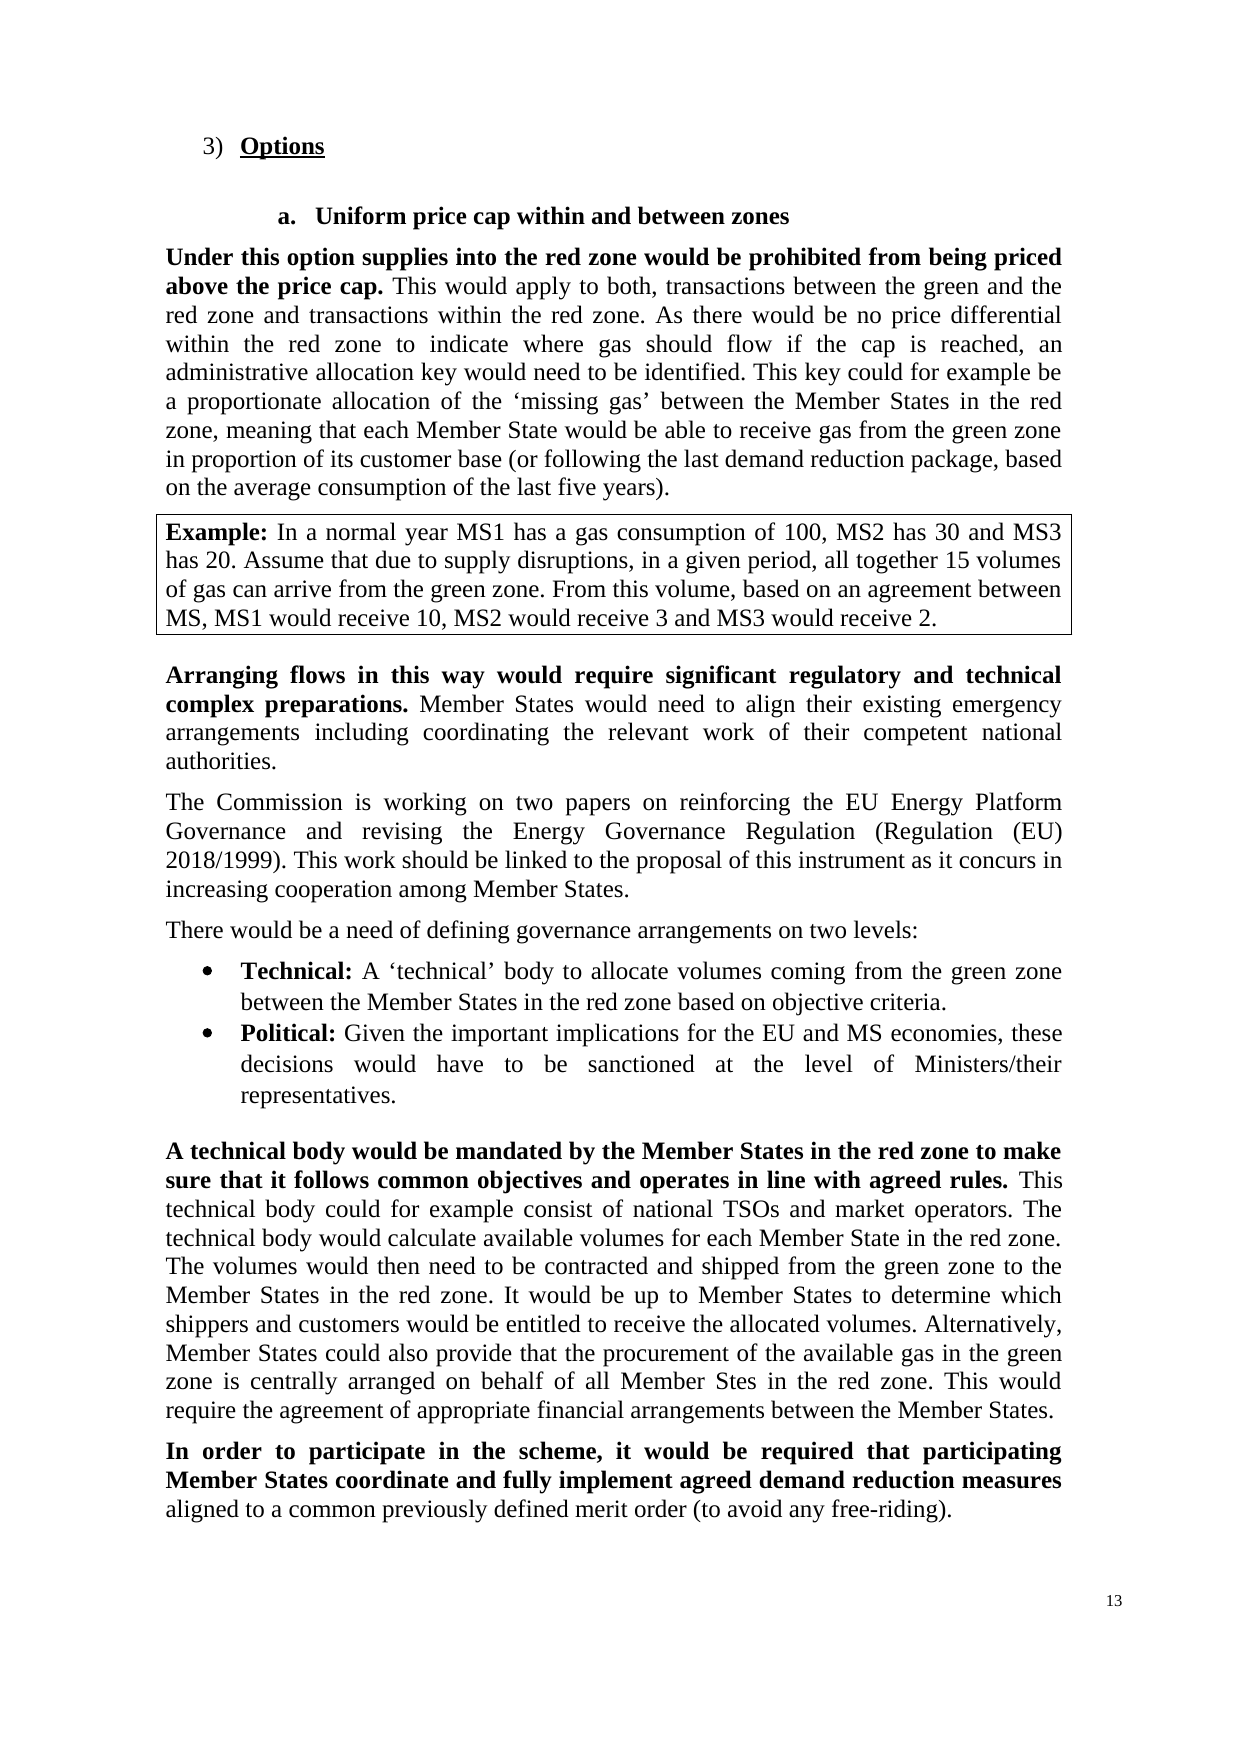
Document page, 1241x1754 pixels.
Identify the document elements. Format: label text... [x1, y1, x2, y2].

text The Commission is working on two papers on reinforcing the EU Energy Platform Governance and revising the Energy Governance Regulation (Regulation (EU) 2018/1999). This work should be linked to the proposal of this instrument as it concurs in increasing cooperation among Member States. [165, 787, 1063, 902]
list Options [202, 131, 1063, 160]
text In order to participate in the scheme, it would be required that participating Member States coordinate and fully implement agreed demand reduction measures aligned to a common previously defined merit order (to avoid any free-riding). [165, 1436, 1063, 1523]
text Example: In a normal year MS1 has a gas consumption of 100, MS2 has 30 and MS3 has 20. Assume that due to supply disruptions, in a given period, all together 15 volumes of gas can arrive from the green zone. From this volume, based on an agreement between MS, MS1 would receive 10, MS2 would receive 3 and MS3 would receive 2. [157, 515, 1071, 634]
list Uniform price cap within and between zones [277, 201, 1063, 230]
text Under this option supplies into the red zone would be prohibited from being priced above the price cap. This would apply to both, transactions between the green and the red zone and transactions within the red zone. As there would be no price differential within the red zone to indicate where gas should flow if the cap is reached, an administrative allocation key would need to be identified. This key could for example be a proportionate allocation of the ‘missing gas’ between the Member States in the red zone, meaning that each Member State would be able to receive gas from the green zone in proportion of its customer base (or following the last demand reduction package, based on the average consumption of the last five years). [165, 242, 1063, 501]
list Political: Given the important implications for the EU and MS economies, these decisions would have to be sanctioned at the level of Ministers/their representatives. [203, 1018, 1063, 1109]
text Arranging flows in this way would require significant regulatory and technical complex preparations. Member States would need to align their existing emergency arrangements including coordinating the relevant work of their competent national authorities. [165, 660, 1063, 775]
text There would be a need of defining governance arrangements on two levels: [165, 915, 1063, 944]
text A technical body would be mandated by the Member States in the red zone to make sure that it follows common objectives and operates in line with agreed rules. This technical body could for example consist of national TSOs and market operators. The technical body would calculate available volumes for each Member State in the red zone. The volumes would then need to be contracted and shipped from the green zone to the Member States in the red zone. It would be up to Member States to determine which shippers and customers would be entitled to receive the allocated volumes. Alternatively, Member States could also provide that the procurement of the available gas in the green zone is centrally arranged on behalf of all Member Stes in the red zone. This would require the agreement of appropriate financial arrangements between the Member States. [165, 1136, 1063, 1424]
list Technical: A ‘technical’ body to allocate volumes coming from the green zone between the Member States in the red zone based on objective criteria. [203, 956, 1063, 1016]
